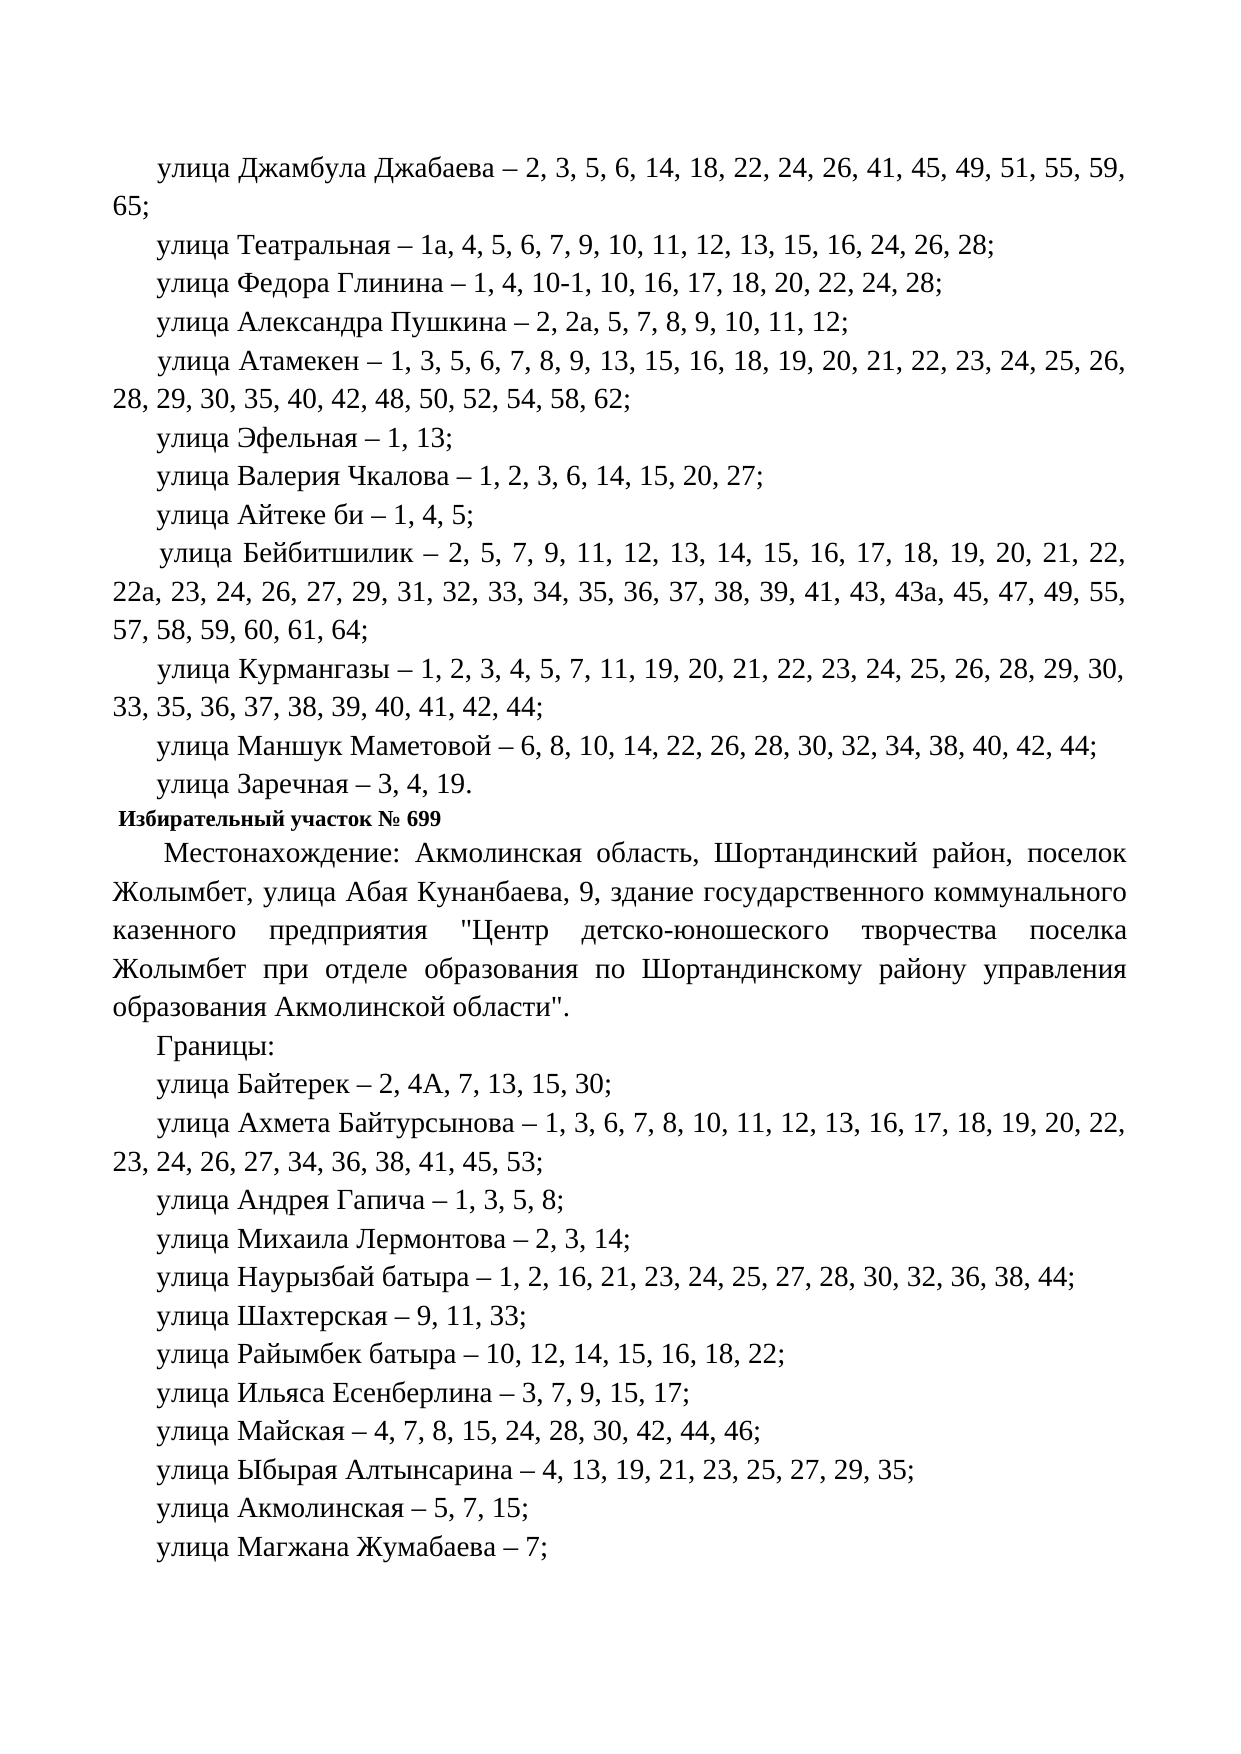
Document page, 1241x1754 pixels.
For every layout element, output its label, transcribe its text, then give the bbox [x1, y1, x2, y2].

text улица Федора Глинина – 1, 4, 10-1, 10, 16, 17, 18, 20, 22, 24, 28; [112, 266, 1128, 299]
text улица Ахмета Байтурсынова – 1, 3, 6, 7, 8, 10, 11, 12, 13, 16, 17, 18, 19, 20, 22, 23, 24, 26, 27, 34, 36, 38, 41, 45, 53; [112, 1105, 1128, 1177]
text улица Ыбырая Алтынсарина – 4, 13, 19, 21, 23, 25, 27, 29, 35; [112, 1452, 1128, 1486]
text улица Джамбула Джабаева – 2, 3, 5, 6, 14, 18, 22, 24, 26, 41, 45, 49, 51, 55, 59, 65; [112, 150, 1128, 222]
text улица Атамекен – 1, 3, 5, 6, 7, 8, 9, 13, 15, 16, 18, 19, 20, 21, 22, 23, 24, 25, 26, 28, 29, 30, 35, 40, 42, 48, 50, 52, 54, 58, 62; [112, 343, 1128, 415]
text улица Айтеке би – 1, 4, 5; [112, 497, 1128, 530]
text улица Наурызбай батыра – 1, 2, 16, 21, 23, 24, 25, 27, 28, 30, 32, 36, 38, 44; [112, 1259, 1128, 1293]
text улица Курмангазы – 1, 2, 3, 4, 5, 7, 11, 19, 20, 21, 22, 23, 24, 25, 26, 28, 29, 30, 33, 35, 36, 37, 38, 39, 40, 41, 42, 44; [112, 651, 1128, 723]
text улица Акмолинская – 5, 7, 15; [112, 1491, 1128, 1524]
text Границы: [112, 1028, 1128, 1062]
text улица Андрея Гапича – 1, 3, 5, 8; [112, 1182, 1128, 1216]
text улица Шахтерская – 9, 11, 33; [112, 1298, 1128, 1331]
text улица Валерия Чкалова – 1, 2, 3, 6, 14, 15, 20, 27; [112, 458, 1128, 492]
text улица Майская – 4, 7, 8, 15, 24, 28, 30, 42, 44, 46; [112, 1413, 1128, 1447]
text улица Заречная – 3, 4, 19. [112, 767, 1128, 800]
text улица Бейбитшилик – 2, 5, 7, 9, 11, 12, 13, 14, 15, 16, 17, 18, 19, 20, 21, 22, 22а, 23, 24, 26, 27, 29, 31, 32, 33, 34, 35, 36, 37, 38, 39, 41, 43, 43а, 45, 47, 49, 55, 57, 58, 59, 60, 61, 64; [112, 535, 1128, 646]
text улица Байтерек – 2, 4А, 7, 13, 15, 30; [112, 1067, 1128, 1100]
text улица Александра Пушкина – 2, 2а, 5, 7, 8, 9, 10, 11, 12; [112, 304, 1128, 338]
text улица Магжана Жумабаева – 7; [112, 1529, 1128, 1563]
text Местонахождение: Акмолинская область, Шортандинский район, поселок Жолымбет, улица Абая Кунанбаева, 9, здание государственного коммунального казенного предприятия "Центр детско-юношеского творчества поселка Жолымбет при отделе образования по Шортандинскому району управления образования Акмолинской области". [112, 835, 1128, 1023]
text Избирательный участок № 699 [112, 805, 1128, 832]
text улица Ильяса Есенберлина – 3, 7, 9, 15, 17; [112, 1375, 1128, 1408]
text улица Михаила Лермонтова – 2, 3, 14; [112, 1221, 1128, 1254]
text улица Райымбек батыра – 10, 12, 14, 15, 16, 18, 22; [112, 1336, 1128, 1370]
text улица Театральная – 1а, 4, 5, 6, 7, 9, 10, 11, 12, 13, 15, 16, 24, 26, 28; [112, 227, 1128, 261]
text улица Эфельная – 1, 13; [112, 420, 1128, 453]
text улица Маншук Маметовой – 6, 8, 10, 14, 22, 26, 28, 30, 32, 34, 38, 40, 42, 44; [112, 728, 1128, 762]
